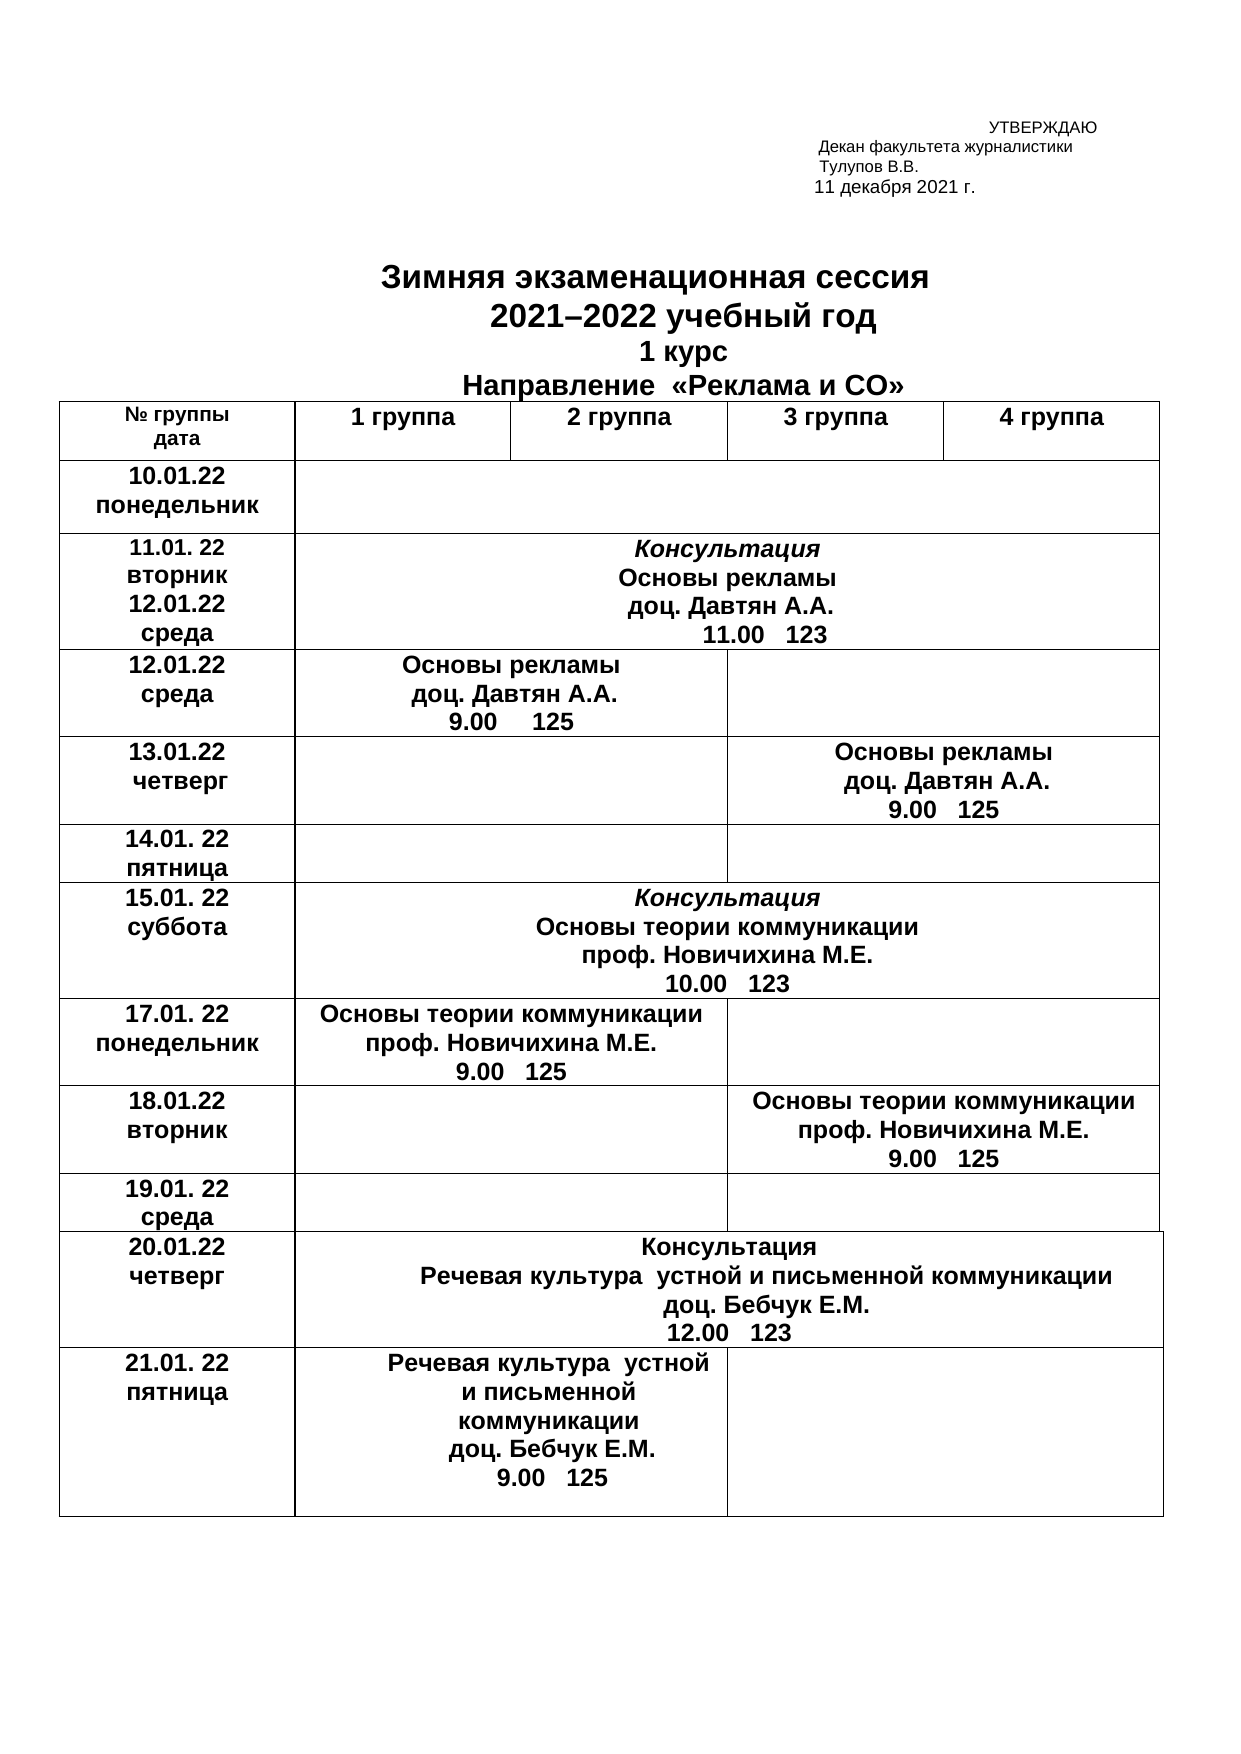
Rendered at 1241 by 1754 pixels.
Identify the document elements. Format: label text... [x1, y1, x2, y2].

table_header 3 группа [728, 402, 943, 460]
table_cell 17.01. 22 понедельник [60, 999, 294, 1085]
table_cell Консультация Основы теории коммуникации проф. Новичихина М.Е. 10.00 123 [296, 883, 1159, 998]
table_cell 15.01. 22 суббота [60, 883, 294, 998]
table_cell [296, 461, 1159, 533]
table_cell 12.01.22 среда [60, 650, 294, 736]
table_cell Основы рекламы доц. Давтян А.А. 9.00 125 [728, 737, 1159, 823]
table_cell Консультация Речевая культура устной и письменной коммуникации доц. Бебчук Е.М. 12.00 123 [296, 1232, 1163, 1347]
table_cell [728, 1348, 1163, 1516]
table_cell [728, 825, 1159, 882]
table_cell [728, 1174, 1159, 1231]
table_header № группы дата [60, 402, 294, 460]
text Тулупов В.В. [177, 156, 1152, 176]
table_cell [296, 825, 727, 882]
table_header 2 группа [511, 402, 727, 460]
table_cell 18.01.22 вторник [60, 1086, 294, 1173]
table_cell 21.01. 22 пятница [60, 1348, 294, 1516]
text 2021–2022 учебный год [177, 296, 1190, 334]
table_cell 11.01. 22 вторник 12.01.22 среда [60, 534, 294, 649]
text Направление «Реклама и СО» [177, 368, 1190, 401]
text 1 курс [177, 334, 1190, 368]
table_cell Консультация Основы рекламы доц. Давтян А.А. 11.00 123 [296, 534, 1159, 649]
table_cell 19.01. 22 среда [60, 1174, 294, 1231]
table_cell [728, 999, 1159, 1085]
table_cell 14.01. 22 пятница [60, 825, 294, 882]
text 11 декабря 2021 г. [767, 176, 1152, 197]
table_cell 13.01.22 четверг [60, 737, 294, 823]
table_cell [296, 1174, 727, 1231]
table_header 1 группа [296, 402, 510, 460]
table_cell Речевая культура устной и письменной коммуникации доц. Бебчук Е.М. 9.00 125 [296, 1348, 727, 1516]
table_cell [728, 650, 1159, 736]
table_cell [296, 737, 727, 823]
table_cell 20.01.22 четверг [60, 1232, 294, 1347]
table_header 4 группа [944, 402, 1159, 460]
table_cell [296, 1086, 727, 1173]
table_cell Основы рекламы доц. Давтян А.А. 9.00 125 [296, 650, 727, 736]
title Зимняя экзаменационная сессия [121, 257, 1190, 296]
table_cell Основы теории коммуникации проф. Новичихина М.Е. 9.00 125 [296, 999, 727, 1085]
table_cell 10.01.22 понедельник [60, 461, 294, 533]
table_cell Основы теории коммуникации проф. Новичихина М.Е. 9.00 125 [728, 1086, 1159, 1173]
text УТВЕРЖДАЮ Декан факультета журналистики [177, 118, 1152, 156]
